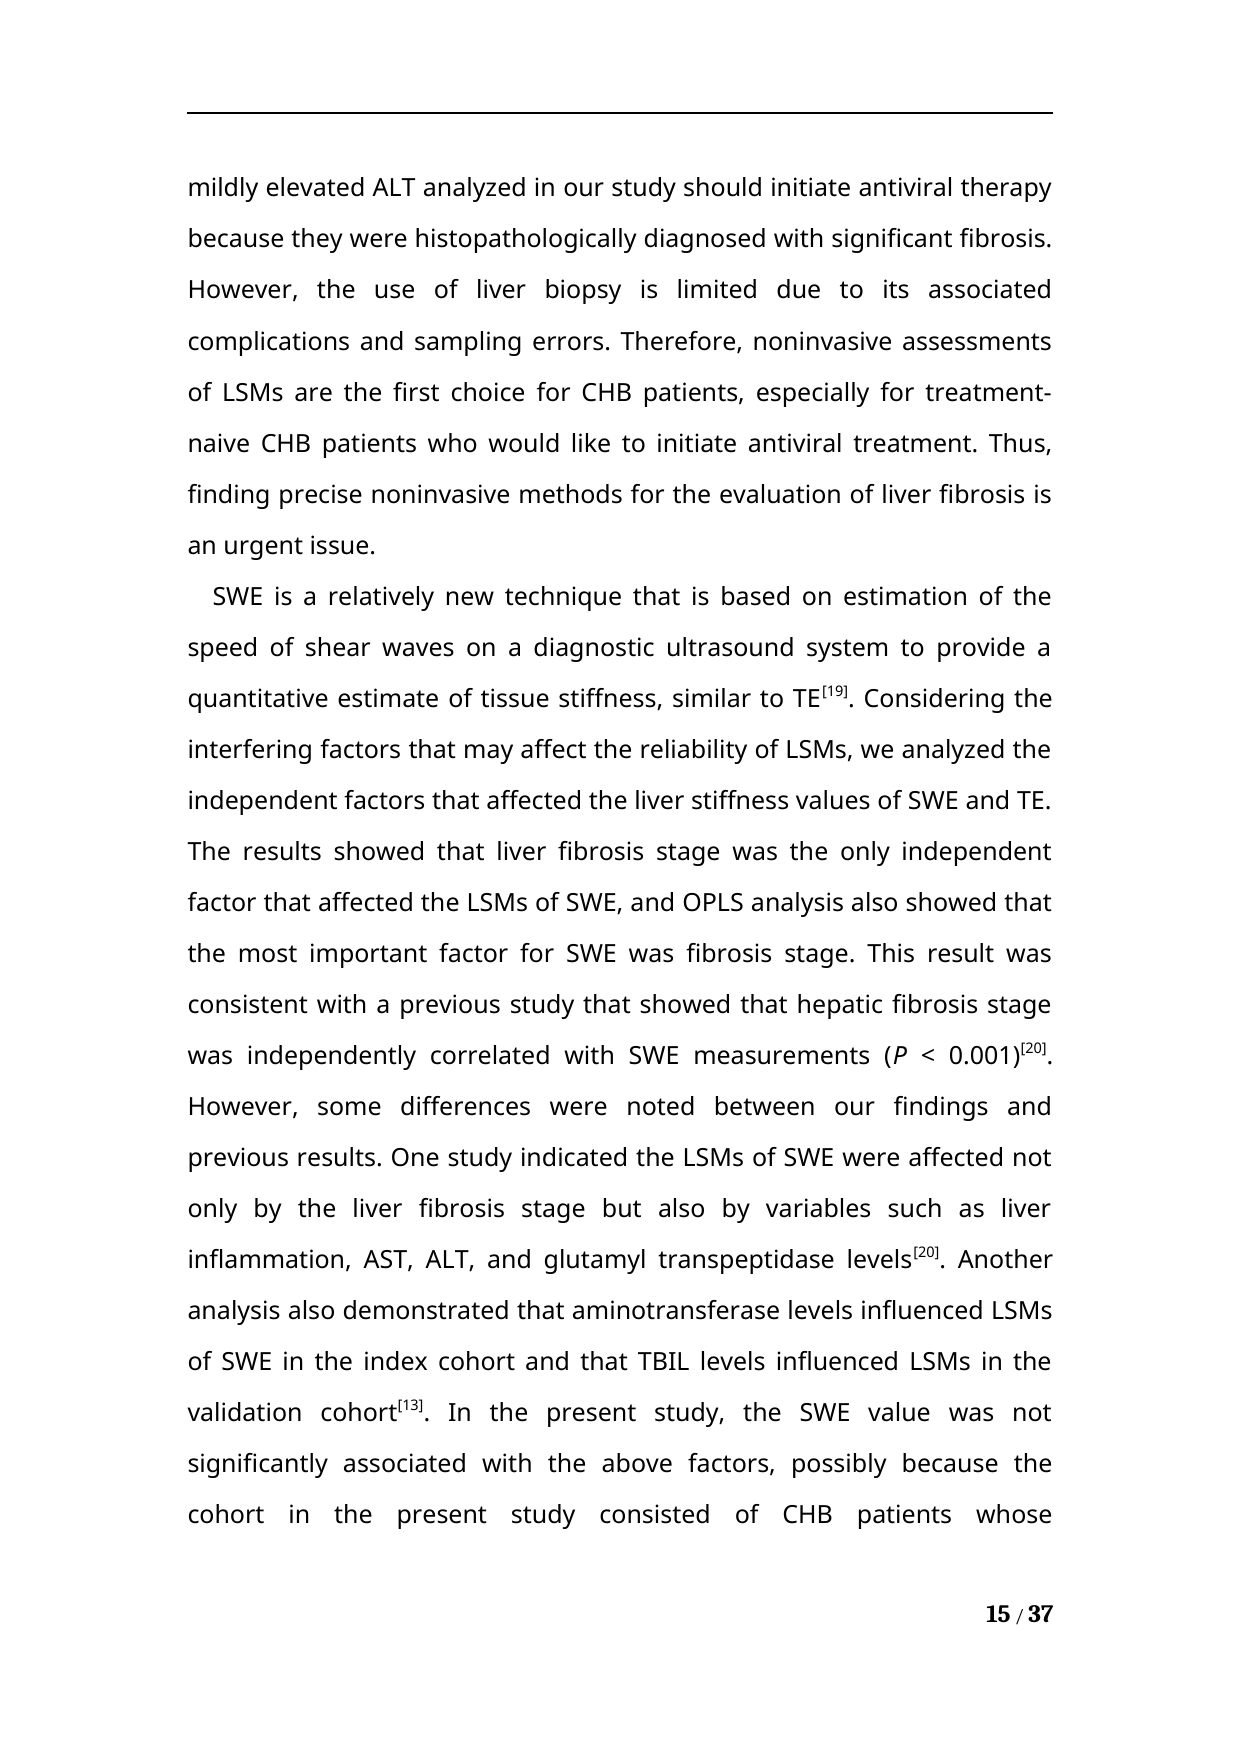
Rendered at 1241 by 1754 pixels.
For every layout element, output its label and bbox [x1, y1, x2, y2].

text [187, 578, 1053, 1531]
text [187, 170, 1053, 561]
